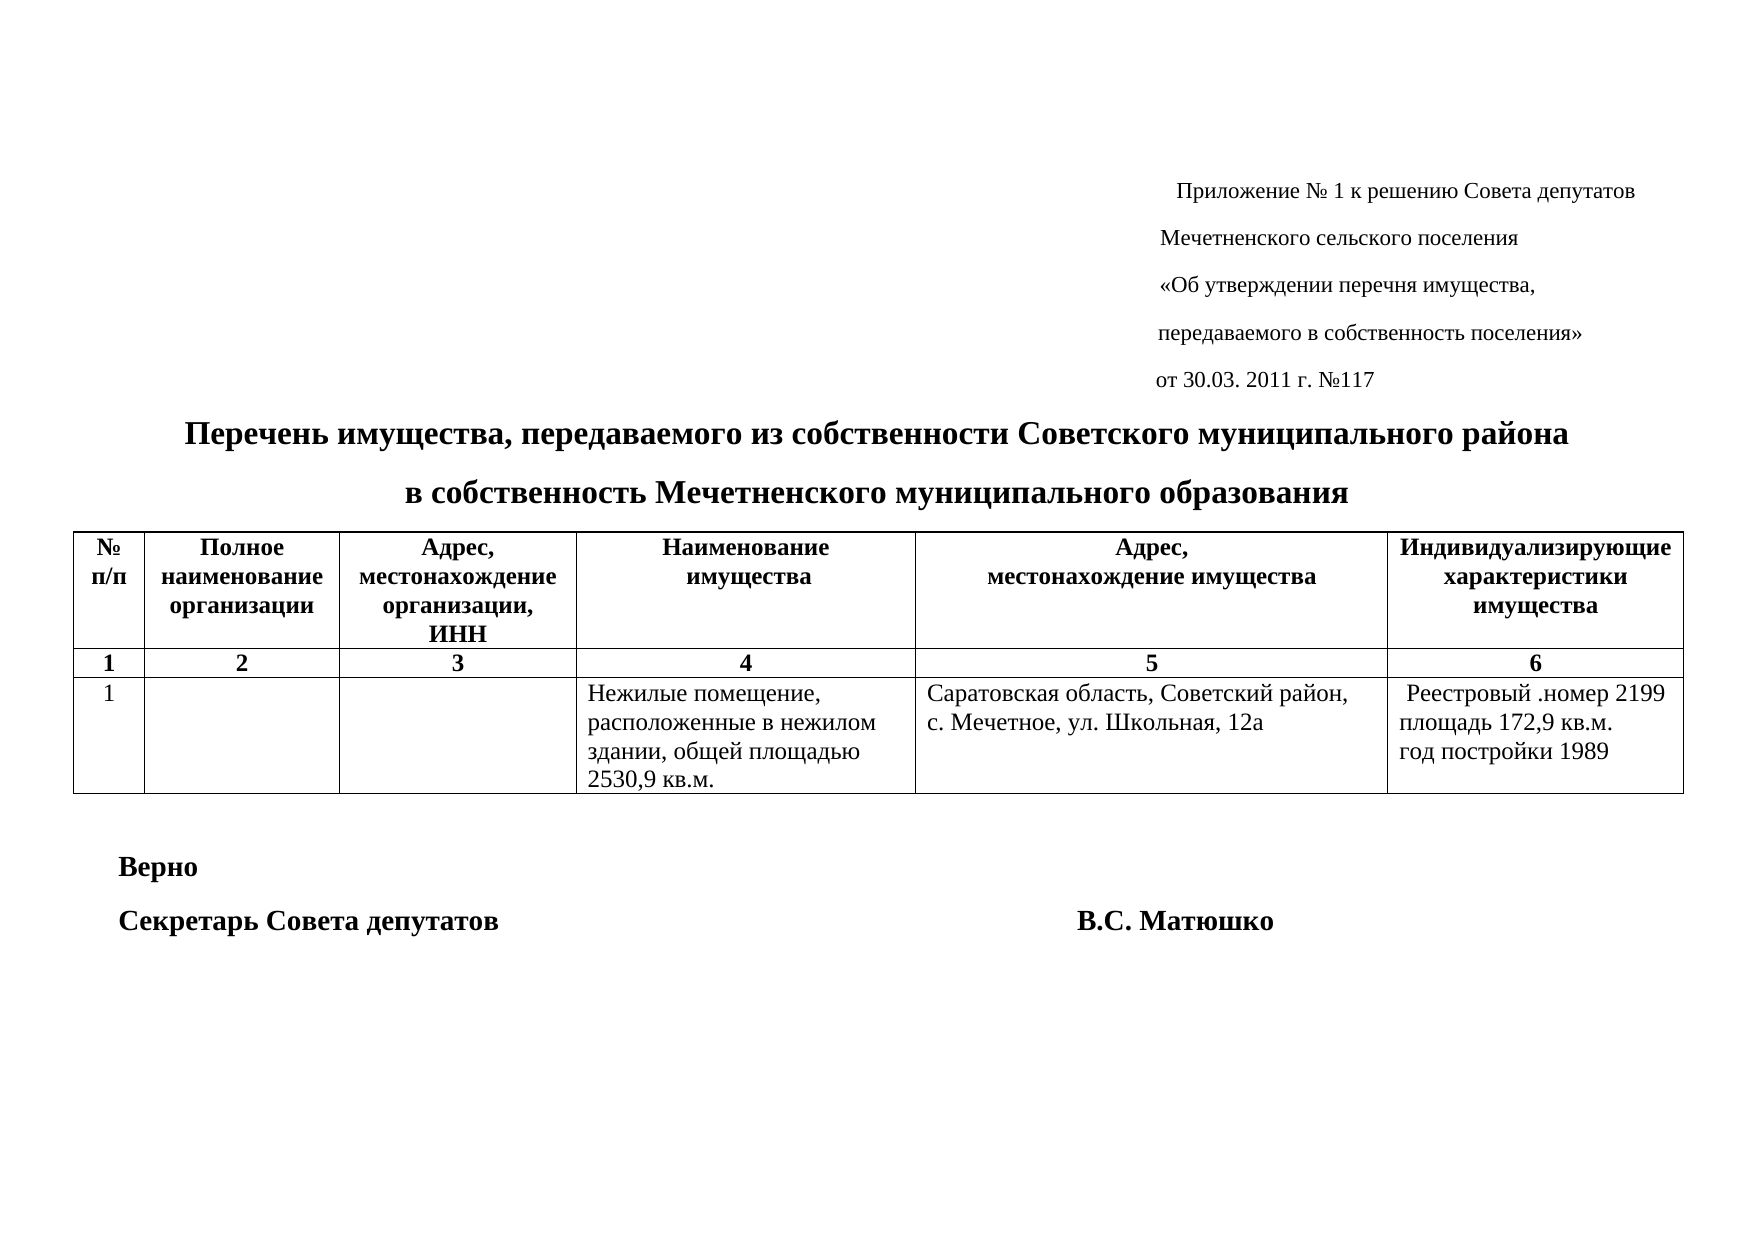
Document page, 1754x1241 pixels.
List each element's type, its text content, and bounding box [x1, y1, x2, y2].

text «Об утверждении перечня имущества, [118, 272, 1636, 298]
table_cell 2 [145, 649, 339, 677]
table_cell [145, 678, 339, 793]
text передаваемого в собственность поселения» [118, 319, 1636, 345]
table_header Полное наименование организации [145, 533, 339, 647]
table_header Адрес, местонахождение имущества [916, 533, 1387, 647]
table_cell 1 [74, 649, 144, 677]
table_cell Нежилые помещение, расположенные в нежилом здании, общей площадью 2530,9 кв.м. [577, 678, 915, 793]
table_cell Реестровый .номер 2199 площадь 172,9 кв.м. год постройки 1989 [1388, 678, 1683, 793]
table_cell [340, 678, 576, 793]
text Мечетненского сельского поселения [118, 224, 1636, 251]
table_cell 1 [74, 678, 144, 793]
table_header Наименование имущества [577, 533, 915, 647]
text в собственность Мечетненского муниципального образования [118, 472, 1636, 511]
table_header Адрес, местонахождение организации, ИНН [340, 533, 576, 647]
table_cell 3 [340, 649, 576, 677]
table_cell 6 [1388, 649, 1683, 677]
text Приложение № 1 к решению Совета депутатов [118, 177, 1636, 203]
text от 30.03. 2011 г. №117 [118, 366, 1636, 392]
table_cell 5 [916, 649, 1387, 677]
text Секретарь Совета депутатов В.С. Матюшко [118, 903, 1636, 937]
text Перечень имущества, передаваемого из собственности Советского муниципального района [118, 413, 1636, 451]
table_cell 4 [577, 649, 915, 677]
text Верно [118, 849, 1636, 882]
table_header Индивидуализирующие характеристики имущества [1388, 533, 1683, 647]
table_header № п/п [74, 533, 144, 647]
table_cell Саратовская область, Советский район, с. Мечетное, ул. Школьная, 12а [916, 678, 1387, 793]
